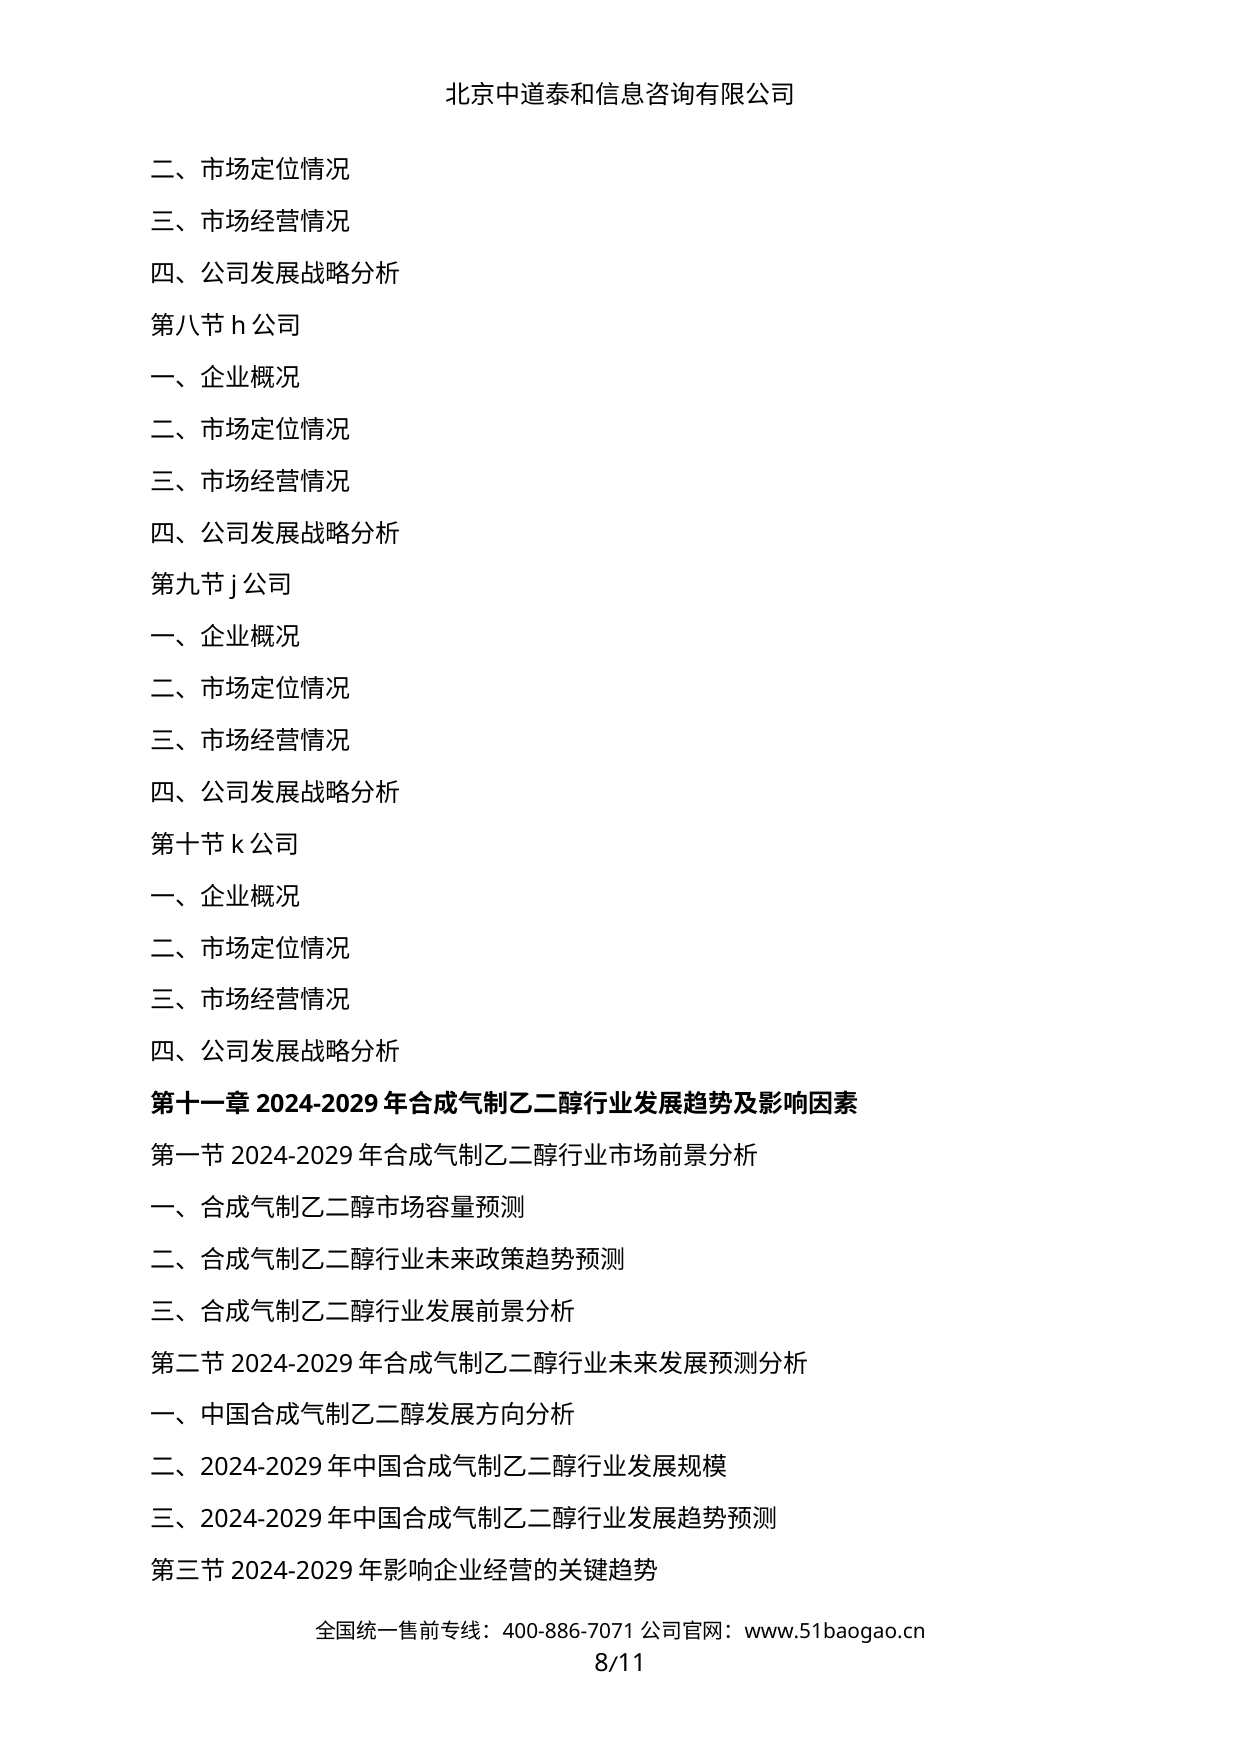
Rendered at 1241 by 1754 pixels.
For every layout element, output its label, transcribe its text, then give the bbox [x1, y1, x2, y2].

text 四、公司发展战略分析 [150, 254, 1090, 290]
text 二、市场定位情况 [150, 409, 1090, 446]
text 一、合成气制乙二醇市场容量预测 [150, 1187, 1090, 1224]
text 四、公司发展战略分析 [150, 1032, 1090, 1068]
text 三、合成气制乙二醇行业发展前景分析 [150, 1291, 1090, 1327]
text 三、市场经营情况 [150, 980, 1090, 1016]
text 第十节 k公司 [150, 824, 1090, 861]
text 二、市场定位情况 [150, 150, 1090, 186]
text 二、市场定位情况 [150, 669, 1090, 705]
text 四、公司发展战略分析 [150, 513, 1090, 549]
text 三、市场经营情况 [150, 461, 1090, 497]
text 第十一章 2024-2029年合成气制乙二醇行业发展趋势及影响因素 [150, 1084, 1090, 1120]
text 二、市场定位情况 [150, 928, 1090, 964]
text 一、企业概况 [150, 357, 1090, 394]
text 三、市场经营情况 [150, 721, 1090, 757]
text 第九节 j公司 [150, 565, 1090, 601]
text 二、合成气制乙二醇行业未来政策趋势预测 [150, 1239, 1090, 1276]
text 第一节 2024-2029年合成气制乙二醇行业市场前景分析 [150, 1136, 1090, 1172]
text 四、公司发展战略分析 [150, 772, 1090, 809]
text 一、企业概况 [150, 617, 1090, 653]
text 第八节 h公司 [150, 306, 1090, 342]
text 一、企业概况 [150, 876, 1090, 912]
text 一、中国合成气制乙二醇发展方向分析 [150, 1395, 1090, 1431]
text 第二节 2024-2029年合成气制乙二醇行业未来发展预测分析 [150, 1343, 1090, 1379]
text 第三节 2024-2029年影响企业经营的关键趋势 [150, 1551, 1090, 1587]
text 三、市场经营情况 [150, 202, 1090, 238]
text 二、2024-2029年中国合成气制乙二醇行业发展规模 [150, 1447, 1090, 1483]
text 三、2024-2029年中国合成气制乙二醇行业发展趋势预测 [150, 1499, 1090, 1535]
